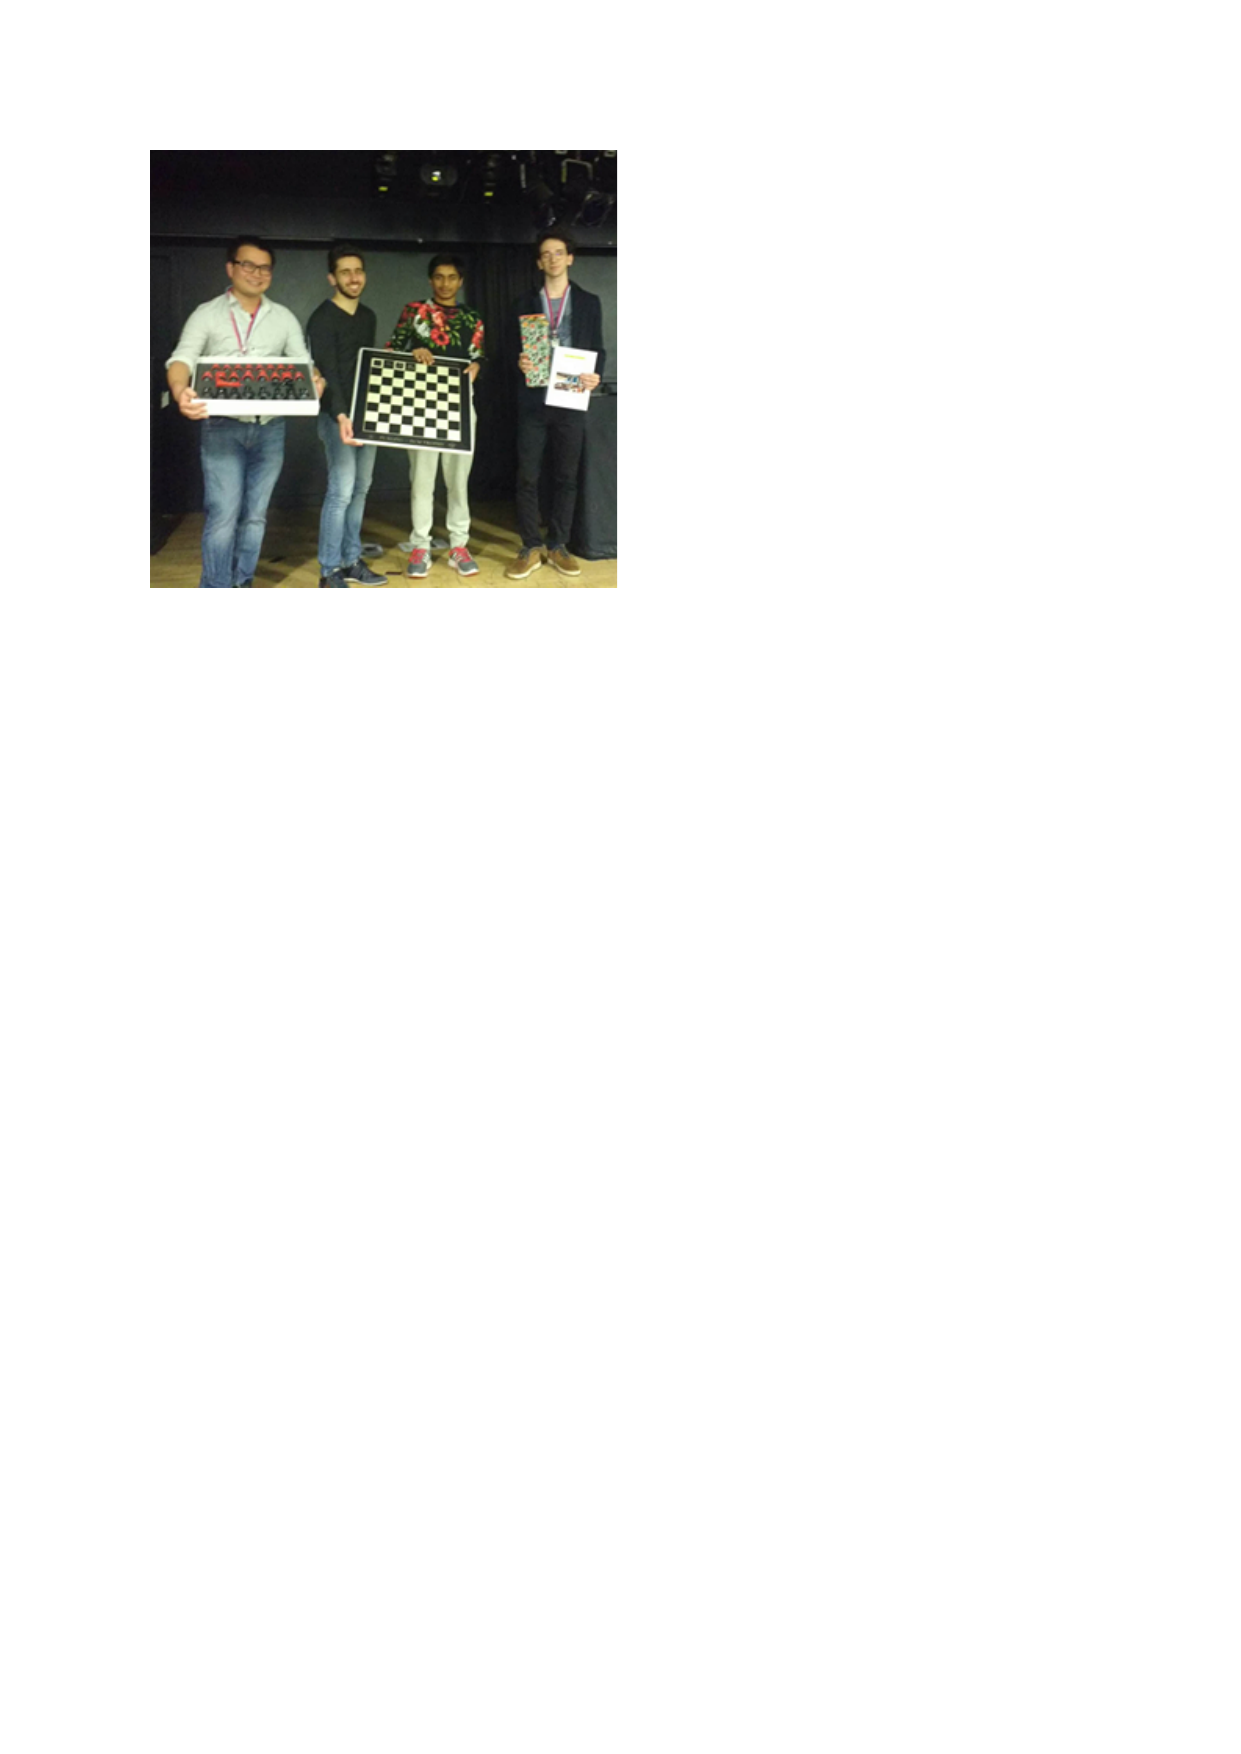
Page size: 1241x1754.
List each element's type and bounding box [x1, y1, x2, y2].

picture [150, 150, 618, 588]
